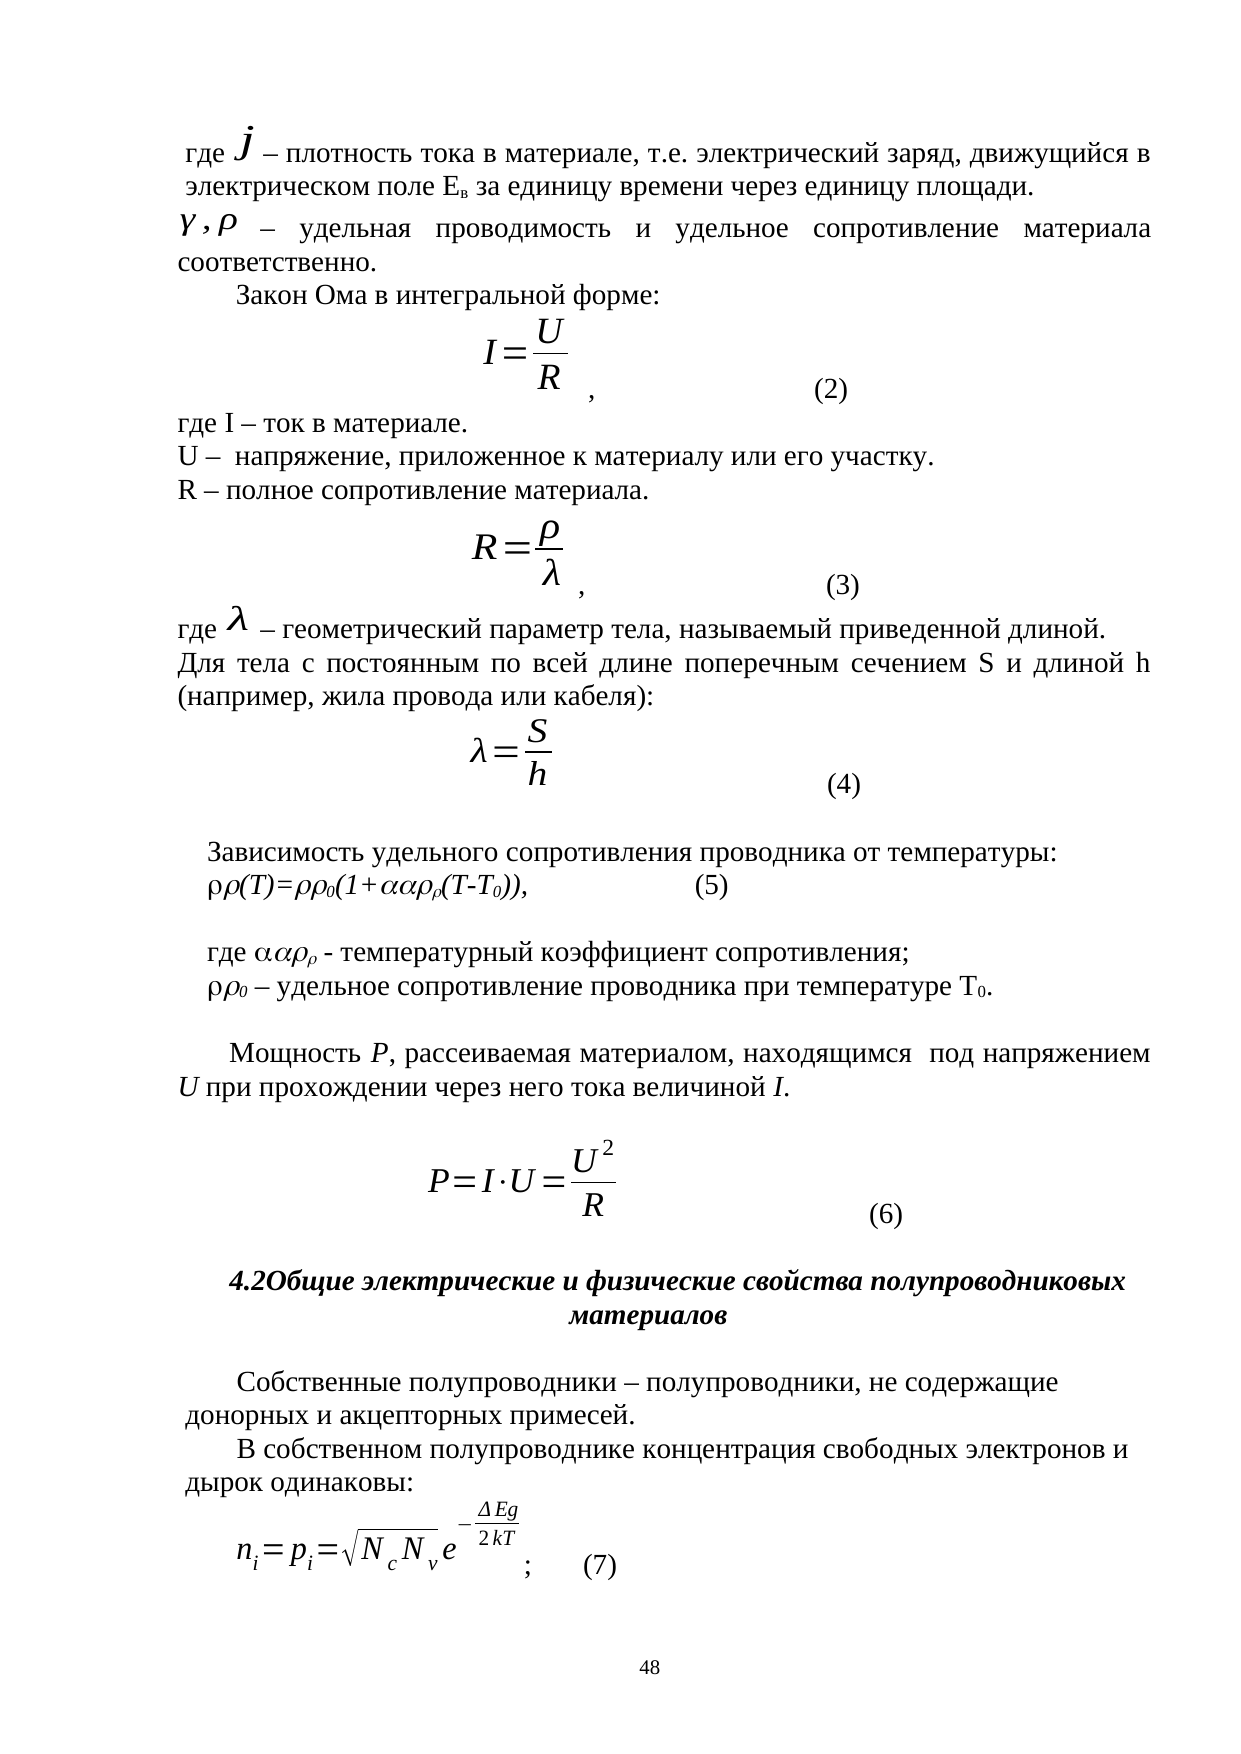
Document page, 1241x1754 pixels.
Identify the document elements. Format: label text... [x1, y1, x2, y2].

text Собственные полупроводники – полупроводники, не содержащие донорных и акцепторных примесей. [185, 1364, 1152, 1431]
text , (2) [177, 311, 1152, 405]
text Для тела с постоянным по всей длине поперечным сечением S и длиной h (например, жила провода или кабеля): [177, 645, 1152, 712]
text 4.2Общие электрические и физические свойства полупроводниковых материалов [148, 1263, 1152, 1330]
text r0 – удельное сопротивление проводника при температуре Т0. [148, 968, 1152, 1002]
text где – геометрический параметр тела, называемый приведенной длиной. [177, 601, 1152, 645]
text – удельная проводимость и удельное сопротивление материала соответственно. [177, 202, 1152, 277]
text r(Т)=r0(1+ar(Т-Т0)), (5) [148, 867, 1152, 934]
text U – напряжение, приложенное к материалу или его участку. [177, 438, 1152, 472]
text где ar - температурный коэффициент сопротивления; [148, 934, 1152, 968]
text (6) [177, 1136, 1152, 1230]
text ; (7) [185, 1498, 1152, 1581]
text , (3) [177, 505, 1152, 601]
text Мощность Р, рассеиваемая материалом, находящимся под напряжением U при прохождении через него тока величиной I. [177, 1035, 1152, 1102]
text В собственном полупроводнике концентрация свободных электронов и дырок одинаковы: [185, 1431, 1152, 1498]
text Закон Ома в интегральной форме: [177, 277, 1152, 311]
text где – плотность тока в материале, т.е. электрический заряд, движущийся в электрическом поле Ев за единицу времени через единицу площади. [185, 118, 1152, 202]
text где I – ток в материале. [177, 405, 1152, 438]
text (4) [177, 712, 1152, 800]
text Зависимость удельного сопротивления проводника от температуры: [148, 834, 1152, 867]
text R – полное сопротивление материала. [177, 472, 1152, 505]
